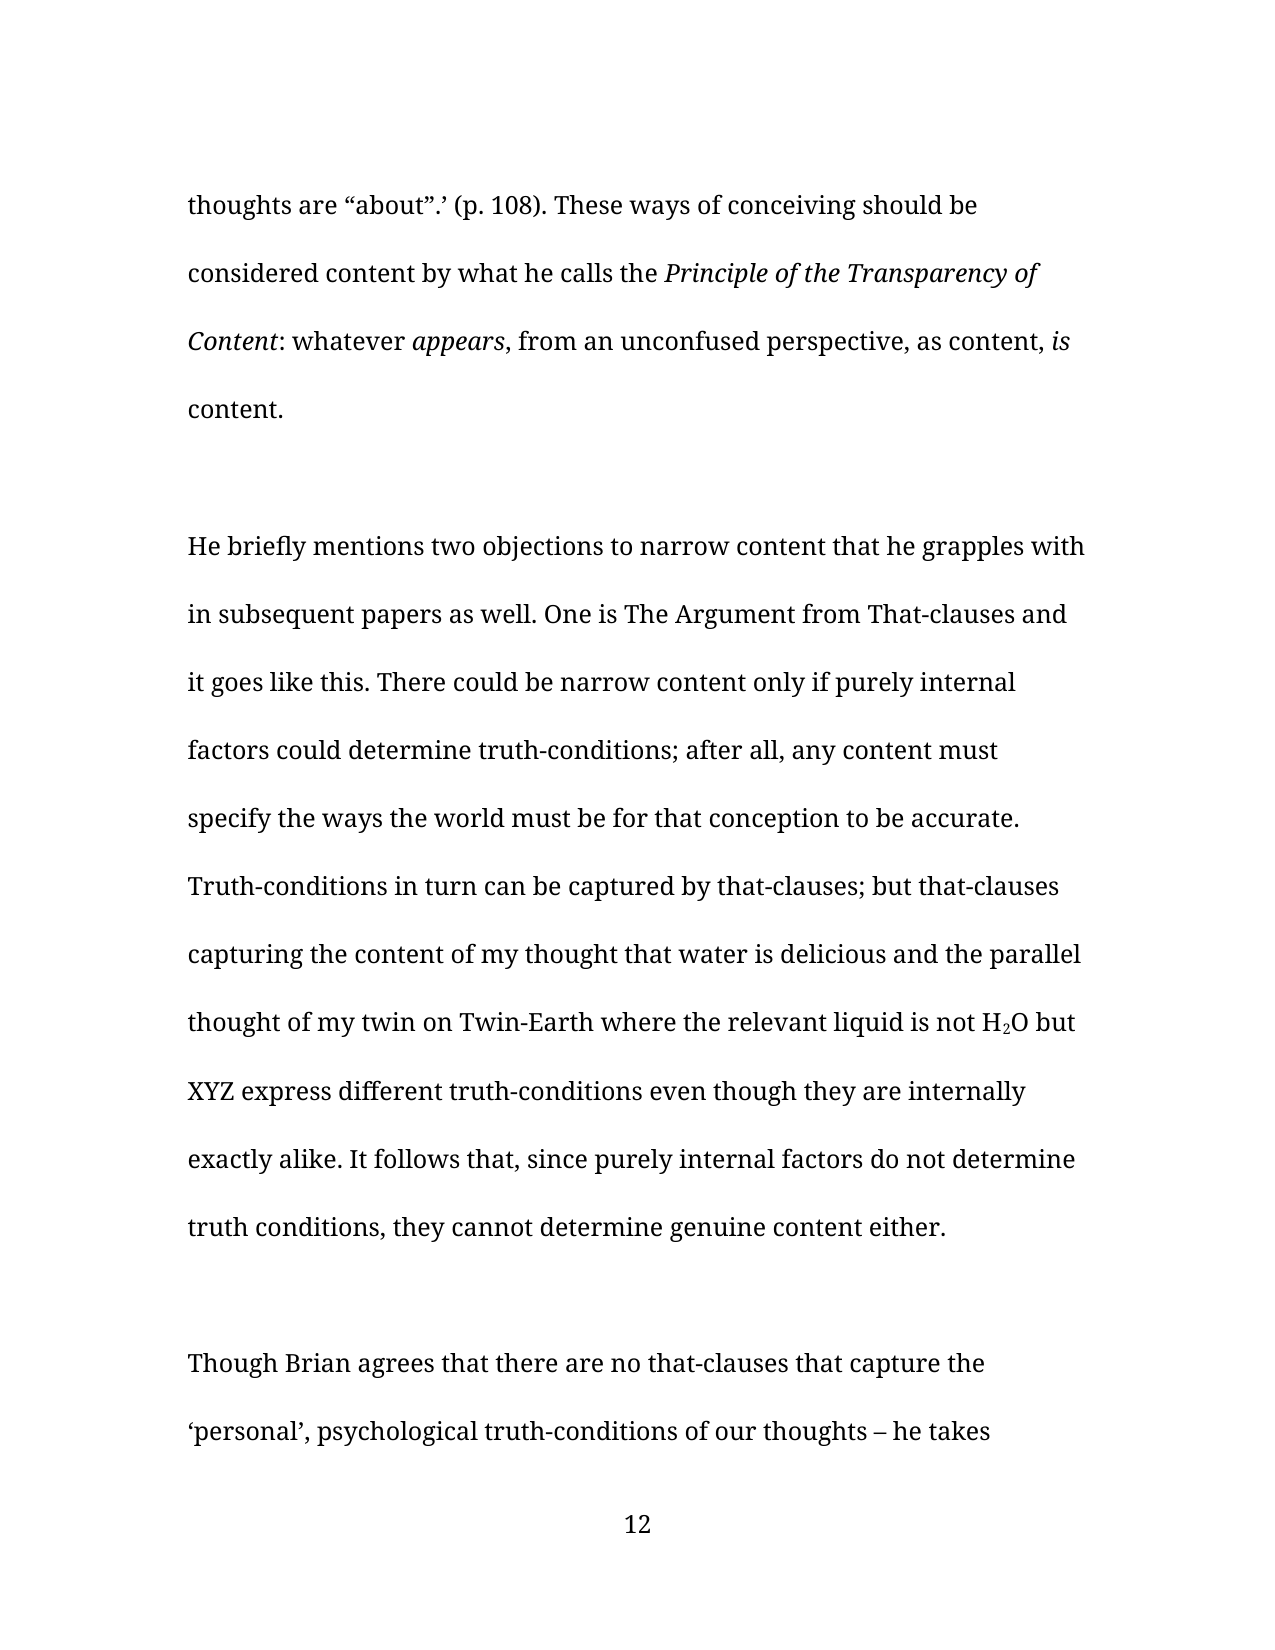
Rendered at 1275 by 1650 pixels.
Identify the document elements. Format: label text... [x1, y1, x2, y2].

text He briefly mentions two objections to narrow content that he grapples with in subsequent papers as well. One is The Argument from That-clauses and it goes like this. There could be narrow content only if purely internal factors could determine truth-conditions; after all, any content must specify the ways the world must be for that conception to be accurate. Truth-conditions in turn can be captured by that-clauses; but that-clauses capturing the content of my thought that water is delicious and the parallel thought of my twin on Twin-Earth where the relevant liquid is not H2O but XYZ express different truth-conditions even though they are internally exactly alike. It follows that, since purely internal factors do not determine truth conditions, they cannot determine genuine content either. [187, 528, 1087, 1243]
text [187, 187, 1087, 426]
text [187, 1346, 1087, 1448]
